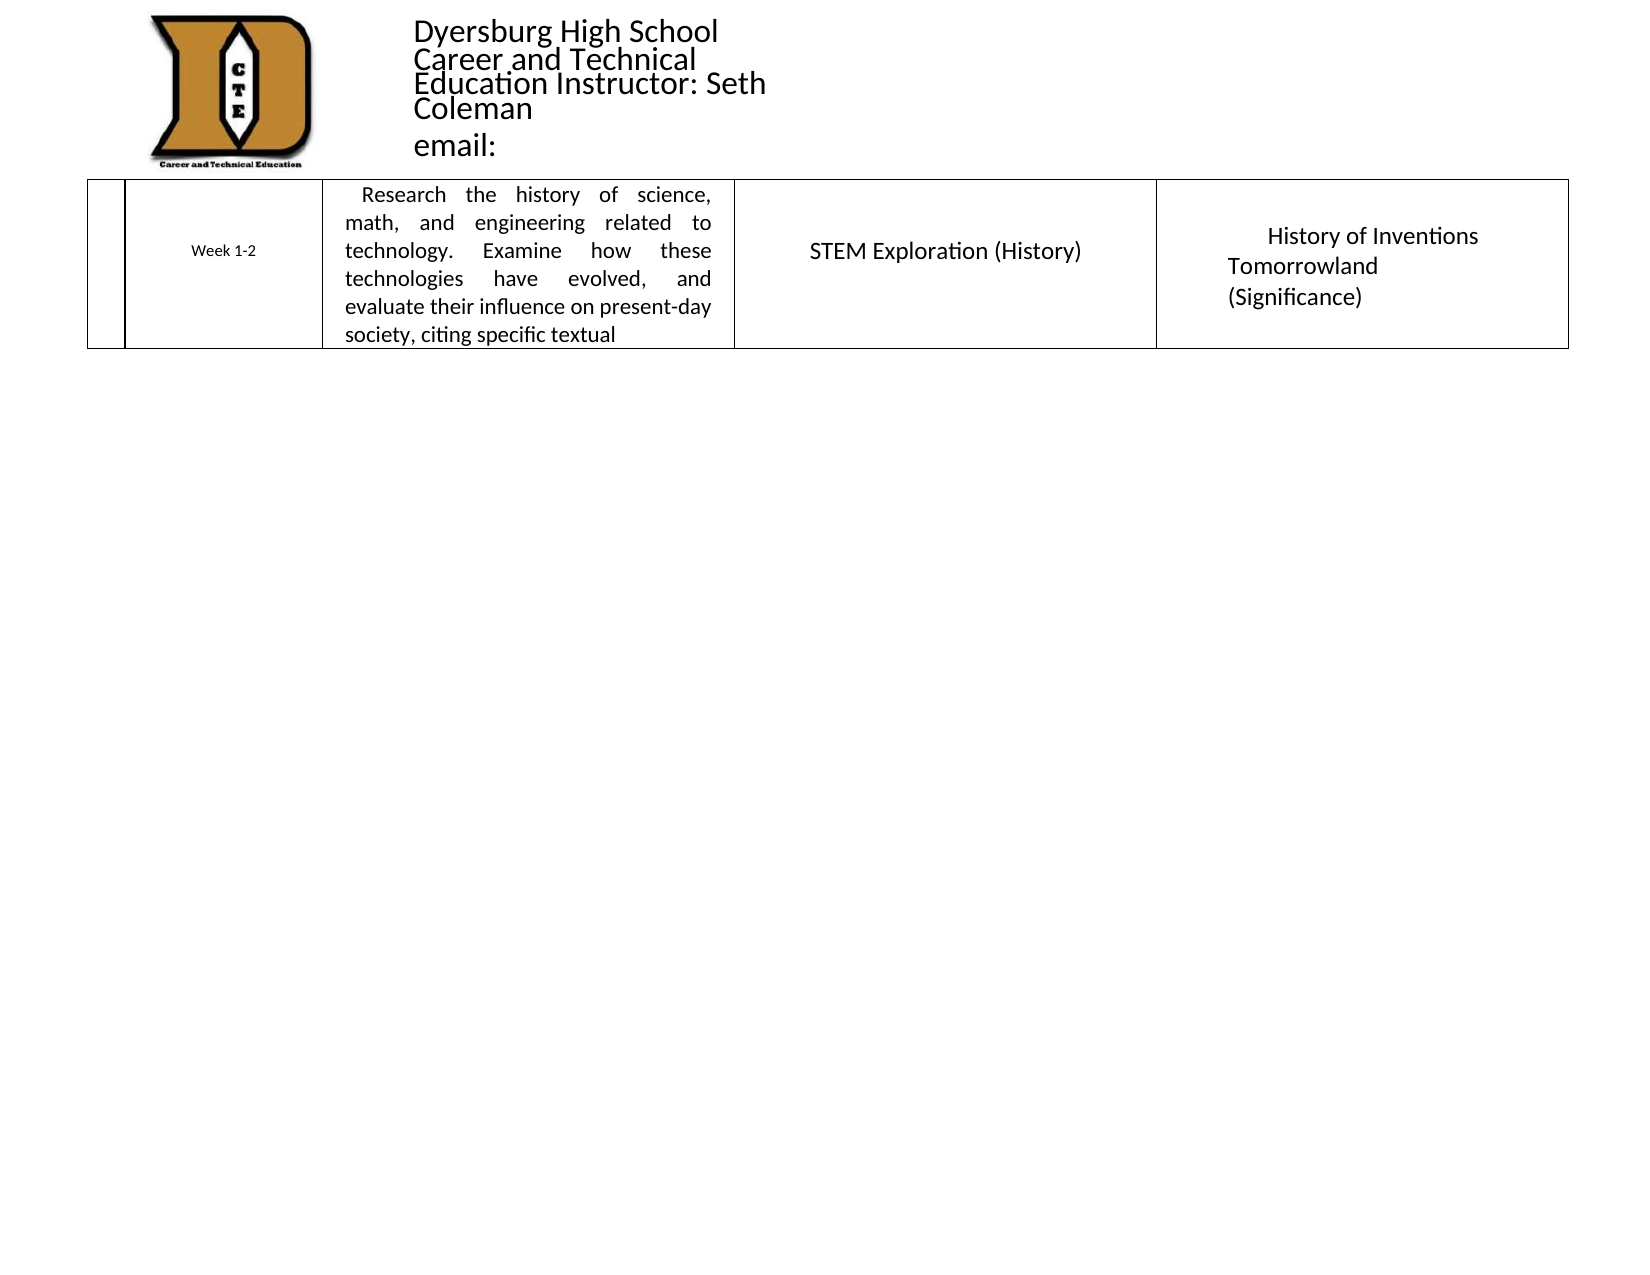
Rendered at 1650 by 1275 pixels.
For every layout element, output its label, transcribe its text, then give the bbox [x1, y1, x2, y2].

table_cell Research the history of science, math, and engineering related to technology. Examine how these technologies have evolved, and evaluate their influence on present-day society, citing specific textual [323, 180, 734, 348]
table_cell History of Inventions Tomorrowland (Significance) [1157, 180, 1568, 348]
table_cell [88, 180, 124, 348]
table_cell Week 1-2 [126, 180, 322, 348]
picture [146, 9, 319, 173]
table_cell STEM Exploration (History) [735, 180, 1156, 348]
